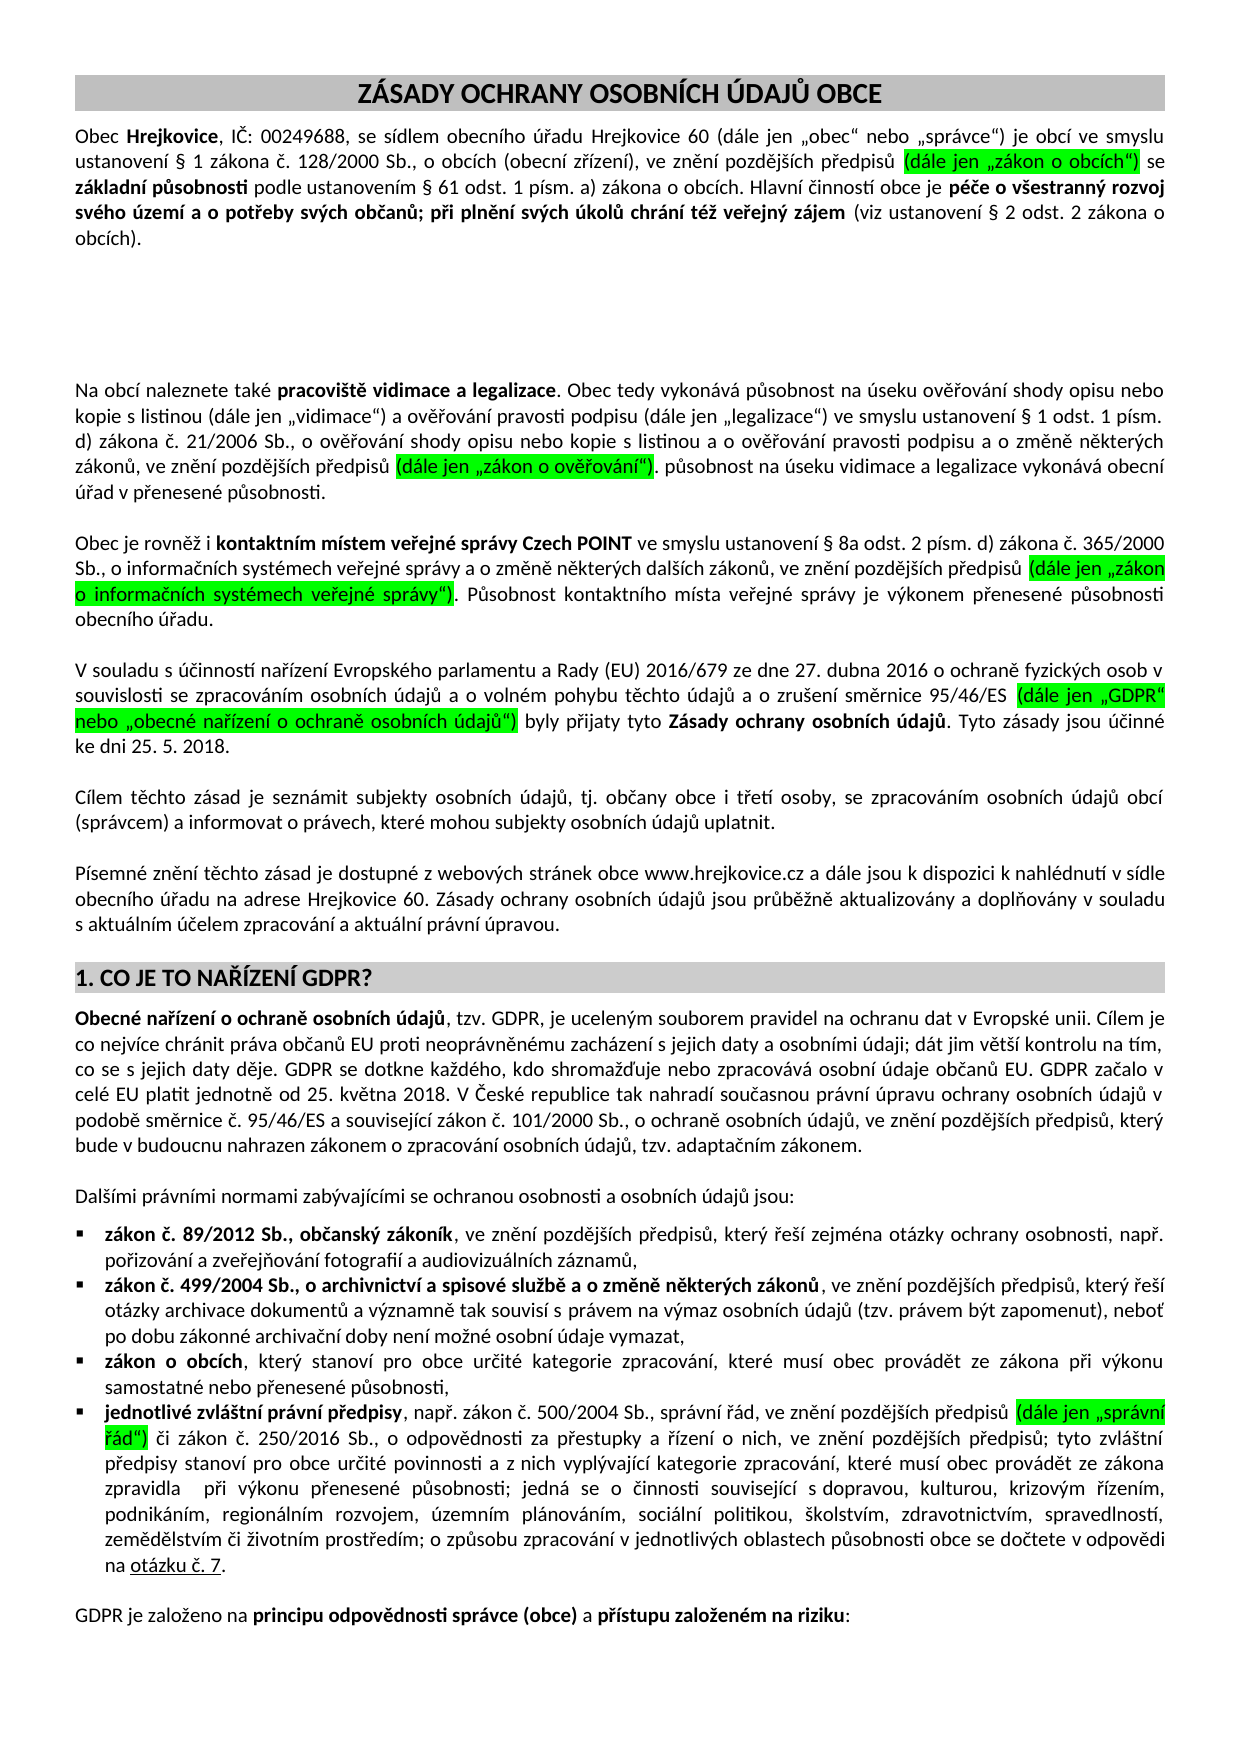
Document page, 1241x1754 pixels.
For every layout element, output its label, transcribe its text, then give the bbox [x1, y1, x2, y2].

text Obecné nařízení o ochraně osobních údajů, tzv. GDPR, je uceleným souborem pravidel na ochranu dat v Evropské unii. Cílem je co nejvíce chránit práva občanů EU proti neoprávněnému zacházení s jejich daty a osobními údaji; dát jim větší kontrolu na tím, co se s jejich daty děje. GDPR se dotkne každého, kdo shromažďuje nebo zpracovává osobní údaje občanů EU. GDPR začalo v celé EU platit jednotně od 25. května 2018. V České republice tak nahradí současnou právní úpravu ochrany osobních údajů v podobě směrnice č. 95/46/ES a související zákon č. 101/2000 Sb., o ochraně osobních údajů, ve znění pozdějších předpisů, který bude v budoucnu nahrazen zákonem o zpracování osobních údajů, tzv. adaptačním zákonem. [75, 1005, 1165, 1158]
text 1. CO JE TO NAŘÍZENÍ GDPR? [75, 962, 1165, 993]
text V souladu s účinností nařízení Evropského parlamentu a Rady (EU) 2016/679 ze dne 27. dubna 2016 o ochraně fyzických osob v souvislosti se zpracováním osobních údajů a o volném pohybu těchto údajů a o zrušení směrnice 95/46/ES (dále jen „GDPR“ nebo „obecné nařízení o ochraně osobních údajů“) byly přijaty tyto Zásady ochrany osobních údajů. Tyto zásady jsou účinné ke dni 25. 5. 2018. [75, 657, 1165, 759]
text Písemné znění těchto zásad je dostupné z webových stránek obce www.hrejkovice.cz a dále jsou k dispozici k nahlédnutí v sídle obecního úřadu na adrese Hrejkovice 60. Zásady ochrany osobních údajů jsou průběžně aktualizovány a doplňovány v souladu s aktuálním účelem zpracování a aktuální právní úpravou. [75, 860, 1165, 937]
text Cílem těchto zásad je seznámit subjekty osobních údajů, tj. občany obce i třetí osoby, se zpracováním osobních údajů obcí (správcem) a informovat o právech, které mohou subjekty osobních údajů uplatnit. [75, 784, 1165, 835]
text ZÁSADY OCHRANY OSOBNÍCH ÚDAJŮ OBCE [75, 75, 1165, 111]
text GDPR je založeno na principu odpovědnosti správce (obce) a přístupu založeném na riziku: [75, 1603, 1165, 1628]
text Na obcí naleznete také pracoviště vidimace a legalizace. Obec tedy vykonává působnost na úseku ověřování shody opisu nebo kopie s listinou (dále jen „vidimace“) a ověřování pravosti podpisu (dále jen „legalizace“) ve smyslu ustanovení § 1 odst. 1 písm. d) zákona č. 21/2006 Sb., o ověřování shody opisu nebo kopie s listinou a o ověřování pravosti podpisu a o změně některých zákonů, ve znění pozdějších předpisů (dále jen „zákon o ověřování“). působnost na úseku vidimace a legalizace vykonává obecní úřad v přenesené působnosti. [75, 377, 1165, 504]
list zákon o obcích, který stanoví pro obce určité kategorie zpracování, které musí obec provádět ze zákona při výkonu samostatné nebo přenesené působnosti, [75, 1348, 1165, 1399]
list zákon č. 89/2012 Sb., občanský zákoník, ve znění pozdějších předpisů, který řeší zejména otázky ochrany osobnosti, např. pořizování a zveřejňování fotografií a audiovizuálních záznamů, [75, 1221, 1165, 1272]
list jednotlivé zvláštní právní předpisy, např. zákon č. 500/2004 Sb., správní řád, ve znění pozdějších předpisů (dále jen „správní řád“) či zákon č. 250/2016 Sb., o odpovědnosti za přestupky a řízení o nich, ve znění pozdějších předpisů; tyto zvláštní předpisy stanoví pro obce určité povinnosti a z nich vyplývající kategorie zpracování, které musí obec provádět ze zákona zpravidla při výkonu přenesené působnosti; jedná se o činnosti související s dopravou, kulturou, krizovým řízením, podnikáním, regionálním rozvojem, územním plánováním, sociální politikou, školstvím, zdravotnictvím, spravedlností, zemědělstvím či životním prostředím; o způsobu zpracování v jednotlivých oblastech působnosti obce se dočtete v odpovědi na otázku č. 7. [75, 1399, 1165, 1577]
list zákon č. 499/2004 Sb., o archivnictví a spisové službě a o změně některých zákonů, ve znění pozdějších předpisů, který řeší otázky archivace dokumentů a významně tak souvisí s právem na výmaz osobních údajů (tzv. právem být zapomenut), neboť po dobu zákonné archivační doby není možné osobní údaje vymazat, [75, 1272, 1165, 1348]
text Obec je rovněž i kontaktním místem veřejné správy Czech POINT ve smyslu ustanovení § 8a odst. 2 písm. d) zákona č. 365/2000 Sb., o informačních systémech veřejné správy a o změně některých dalších zákonů, ve znění pozdějších předpisů (dále jen „zákon o informačních systémech veřejné správy“). Působnost kontaktního místa veřejné správy je výkonem přenesené působnosti obecního úřadu. [75, 530, 1165, 632]
text Dalšími právními normami zabývajícími se ochranou osobnosti a osobních údajů jsou: [75, 1183, 1165, 1209]
text Obec Hrejkovice, IČ: 00249688, se sídlem obecního úřadu Hrejkovice 60 (dále jen „obec“ nebo „správce“) je obcí ve smyslu ustanovení § 1 zákona č. 128/2000 Sb., o obcích (obecní zřízení), ve znění pozdějších předpisů (dále jen „zákon o obcích“) se základní působnosti podle ustanovením § 61 odst. 1 písm. a) zákona o obcích. Hlavní činností obce je péče o všestranný rozvoj svého území a o potřeby svých občanů; při plnění svých úkolů chrání též veřejný zájem (viz ustanovení § 2 odst. 2 zákona o obcích). [75, 123, 1165, 250]
